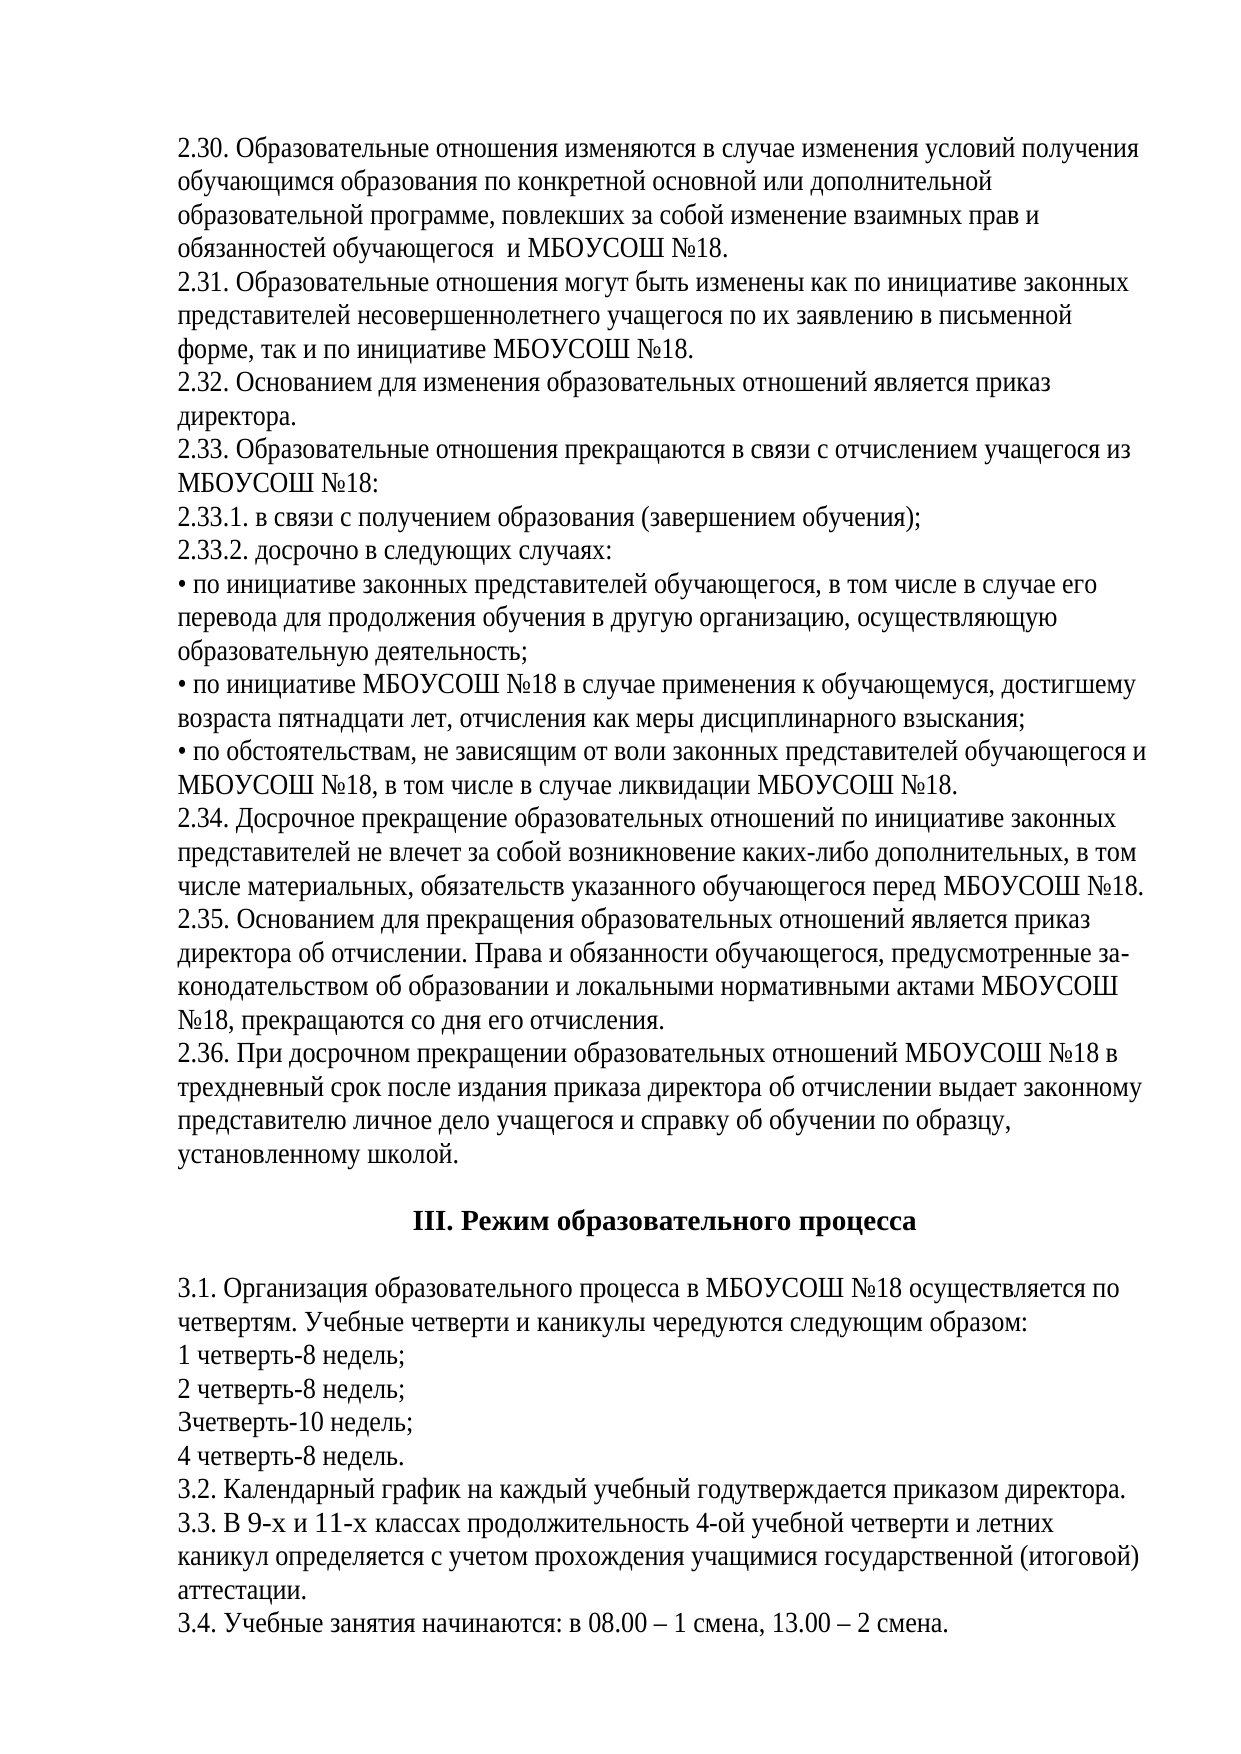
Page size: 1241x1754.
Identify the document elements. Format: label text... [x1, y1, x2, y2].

text • по инициативе законных представителей обучающегося, в том числе в случае его перевода для продолжения обучения в другую организацию, осуществляющую образовательную деятельность; [177, 566, 1152, 666]
text 2.34. Досрочное прекращение образовательных отношений по инициативе законных представителей не влечет за собой возникновение каких-либо дополнительных, в том числе материальных, обязательств указанного обучающегося перед МБОУСОШ №18. [177, 801, 1152, 901]
text 2.32. Основанием для изменения образовательных отношений является приказ директора. [177, 364, 1152, 432]
text • по инициативе МБОУСОШ №18 в случае применения к обучающемуся, достигшему возраста пятнадцати лет, отчисления как меры дисциплинарного взыскания; [177, 666, 1152, 733]
text 2.36. При досрочном прекращении образовательных отношений МБОУСОШ №18 в трехдневный срок после издания приказа директора об отчислении выдает законному представителю личное дело учащегося и справку об обучении по образцу, установленному школой. [177, 1035, 1152, 1169]
text 2.31. Образовательные отношения могут быть изменены как по инициативе законных представителей несовершеннолетнего учащегося по их заявлению в письменной форме, так и по инициативе МБОУСОШ №18. [177, 264, 1152, 364]
text 3четверть-10 недель; [177, 1404, 1152, 1438]
text 2.30. Образовательные отношения изменяются в случае изменения условий получения обучающимся образования по конкретной основной или дополнительной образовательной программе, повлекших за собой изменение взаимных прав и обязанностей обучающегося и МБОУСОШ №18. [177, 130, 1152, 264]
text 2.35. Основанием для прекращения образовательных отношений является приказ директора об отчислении. Права и обязанности обучающегося, предусмотренные законодательством об образовании и локальными нормативными актами МБОУСОШ №18, прекращаются со дня его отчисления. [177, 901, 1152, 1035]
text 3.4. Учебные занятия начинаются: в 08.00 – 1 смена, 13.00 – 2 смена. [177, 1606, 1152, 1639]
text 3.3. В 9-х и 11-х классах продолжительность 4-ой учебной четверти и летних каникул определяется с учетом прохождения учащимися государственной (итоговой) аттестации. [177, 1505, 1152, 1606]
text 1 четверть-8 недель; [177, 1337, 1152, 1371]
text 2 четверть-8 недель; [177, 1371, 1152, 1404]
text 3.2. Календарный график на каждый учебный годутверждается приказом директора. [177, 1471, 1152, 1505]
text III. Режим образовательного процесса [177, 1203, 1152, 1237]
text 2.33. Образовательные отношения прекращаются в связи с отчислением учащегося из МБОУСОШ №18: [177, 432, 1152, 499]
text 3.1. Организация образовательного процесса в МБОУСОШ №18 осуществляется по четвертям. Учебные четверти и каникулы чередуются следующим образом: [177, 1270, 1152, 1337]
text 2.33.1. в связи с получением образования (завершением обучения); [177, 499, 1152, 532]
text 4 четверть-8 недель. [177, 1438, 1152, 1471]
text • по обстоятельствам, не зависящим от воли законных представителей обучающегося и МБОУСОШ №18, в том числе в случае ликвидации МБОУСОШ №18. [177, 733, 1152, 801]
text 2.33.2. досрочно в следующих случаях: [177, 532, 1152, 566]
